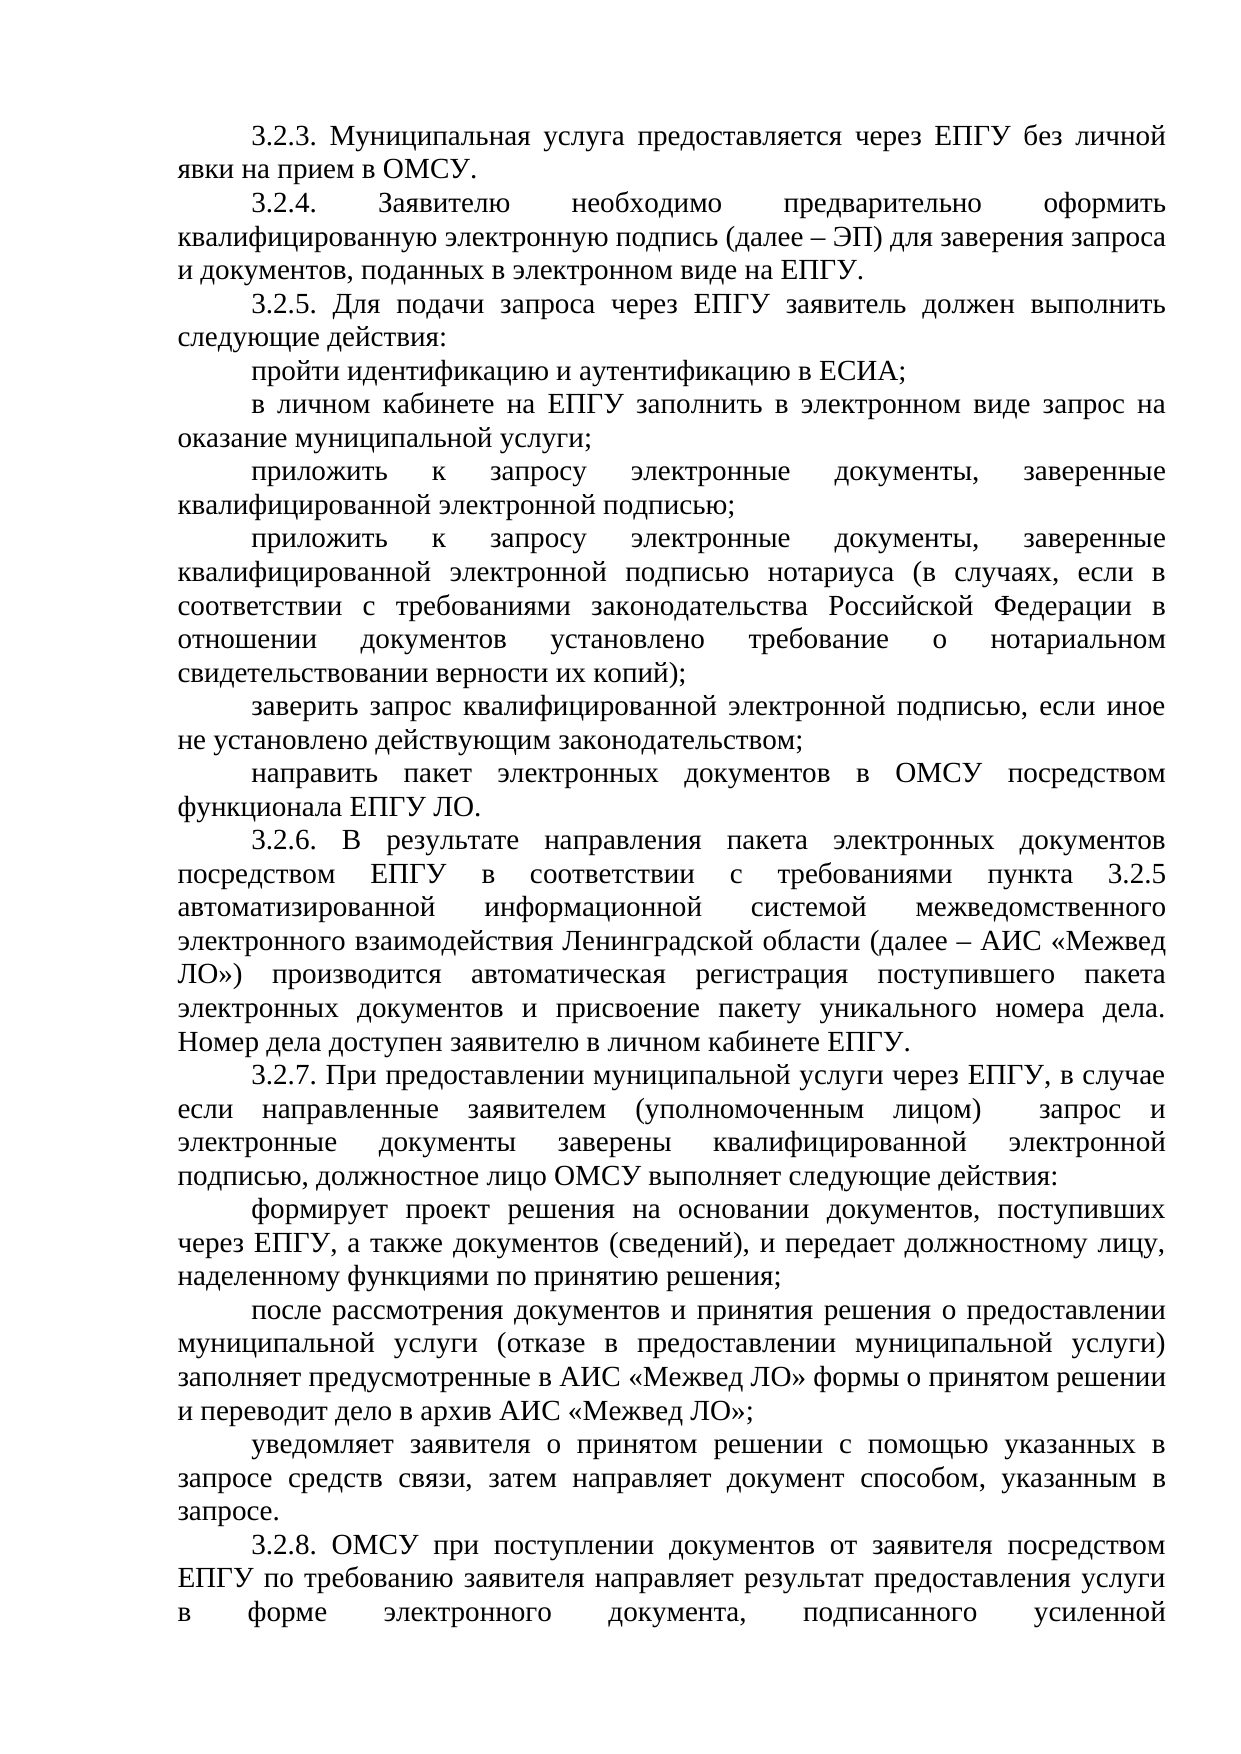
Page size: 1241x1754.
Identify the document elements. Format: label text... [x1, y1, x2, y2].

text направить пакет электронных документов в ОМСУ посредством функционала ЕПГУ ЛО. [177, 755, 1167, 822]
text 3.2.6. В результате направления пакета электронных документов посредством ЕПГУ в соответствии с требованиями пункта 3.2.5 автоматизированной информационной системой межведомственного электронного взаимодействия Ленинградской области (далее – АИС «Межвед ЛО») производится автоматическая регистрация поступившего пакета электронных документов и присвоение пакету уникального номера дела. Номер дела доступен заявителю в личном кабинете ЕПГУ. [177, 822, 1167, 1057]
text 3.2.3. Муниципальная услуга предоставляется через ЕПГУ без личной явки на прием в ОМСУ. [177, 118, 1167, 185]
text в личном кабинете на ЕПГУ заполнить в электронном виде запрос на оказание муниципальной услуги; [177, 386, 1167, 453]
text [177, 1527, 1167, 1627]
text 3.2.4. Заявителю необходимо предварительно оформить квалифицированную электронную подпись (далее – ЭП) для заверения запроса и документов, поданных в электронном виде на ЕПГУ. [177, 185, 1167, 286]
text 3.2.7. При предоставлении муниципальной услуги через ЕПГУ, в случае если направленные заявителем (уполномоченным лицом) запрос и электронные документы заверены квалифицированной электронной подписью, должностное лицо ОМСУ выполняет следующие действия: [177, 1057, 1167, 1191]
text уведомляет заявителя о принятом решении с помощью указанных в запросе средств связи, затем направляет документ способом, указанным в запросе. [177, 1426, 1167, 1527]
text 3.2.5. Для подачи запроса через ЕПГУ заявитель должен выполнить следующие действия: [177, 286, 1167, 353]
text приложить к запросу электронные документы, заверенные квалифицированной электронной подписью нотариуса (в случаях, если в соответствии с требованиями законодательства Российской Федерации в отношении документов установлено требование о нотариальном свидетельствовании верности их копий); [177, 521, 1167, 688]
text после рассмотрения документов и принятия решения о предоставлении муниципальной услуги (отказе в предоставлении муниципальной услуги) заполняет предусмотренные в АИС «Межвед ЛО» формы о принятом решении и переводит дело в архив АИС «Межвед ЛО»; [177, 1292, 1167, 1426]
text заверить запрос квалифицированной электронной подписью, если иное не установлено действующим законодательством; [177, 688, 1167, 755]
text пройти идентификацию и аутентификацию в ЕСИА; [177, 353, 1167, 386]
text формирует проект решения на основании документов, поступивших через ЕПГУ, а также документов (сведений), и передает должностному лицу, наделенному функциями по принятию решения; [177, 1191, 1167, 1292]
text приложить к запросу электронные документы, заверенные квалифицированной электронной подписью; [177, 453, 1167, 521]
